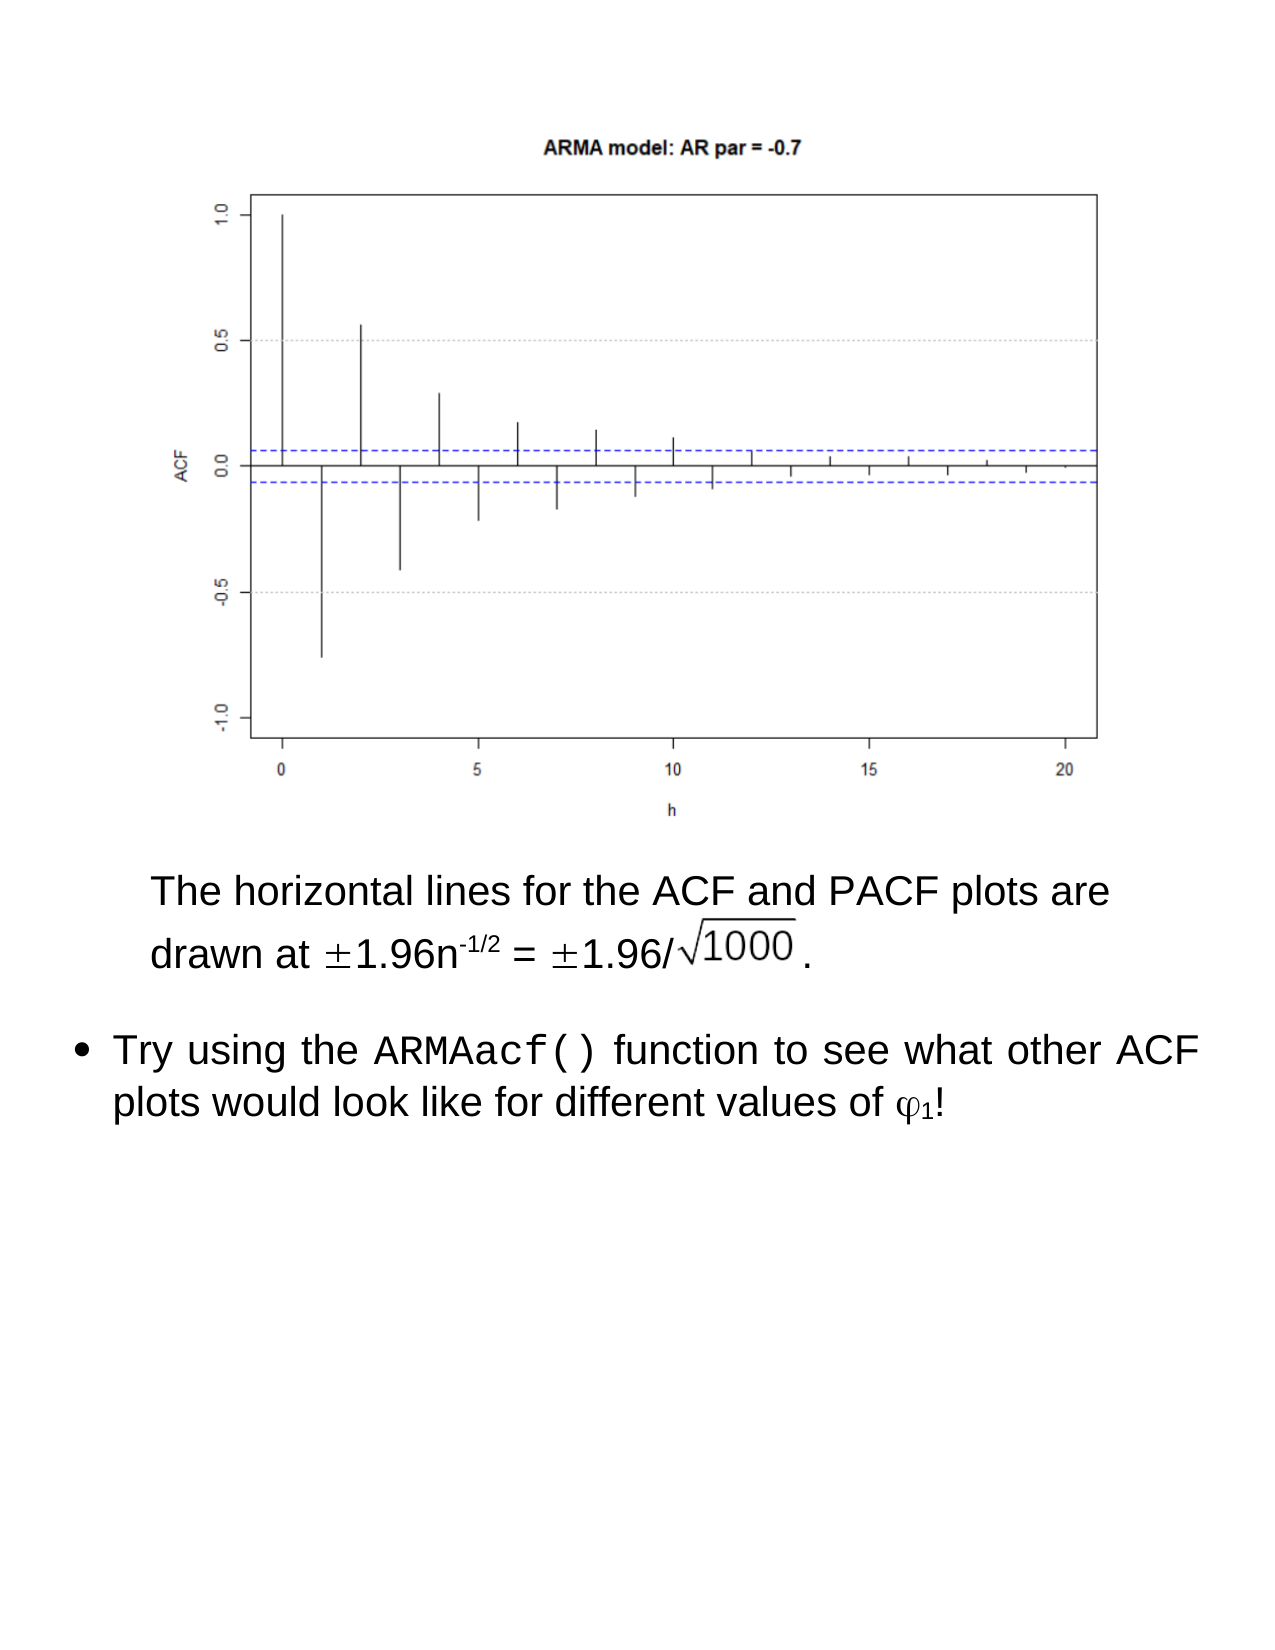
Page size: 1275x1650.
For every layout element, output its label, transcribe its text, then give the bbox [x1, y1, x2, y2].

text The horizontal lines for the ACF and PACF plots are drawn at 1.96n-1/2 = 1.96/. [150, 867, 1200, 977]
list Try using the ARMAacf() function to see what other ACF plots would look like for different values of 1! [75, 1025, 1200, 1125]
picture [170, 122, 1105, 819]
